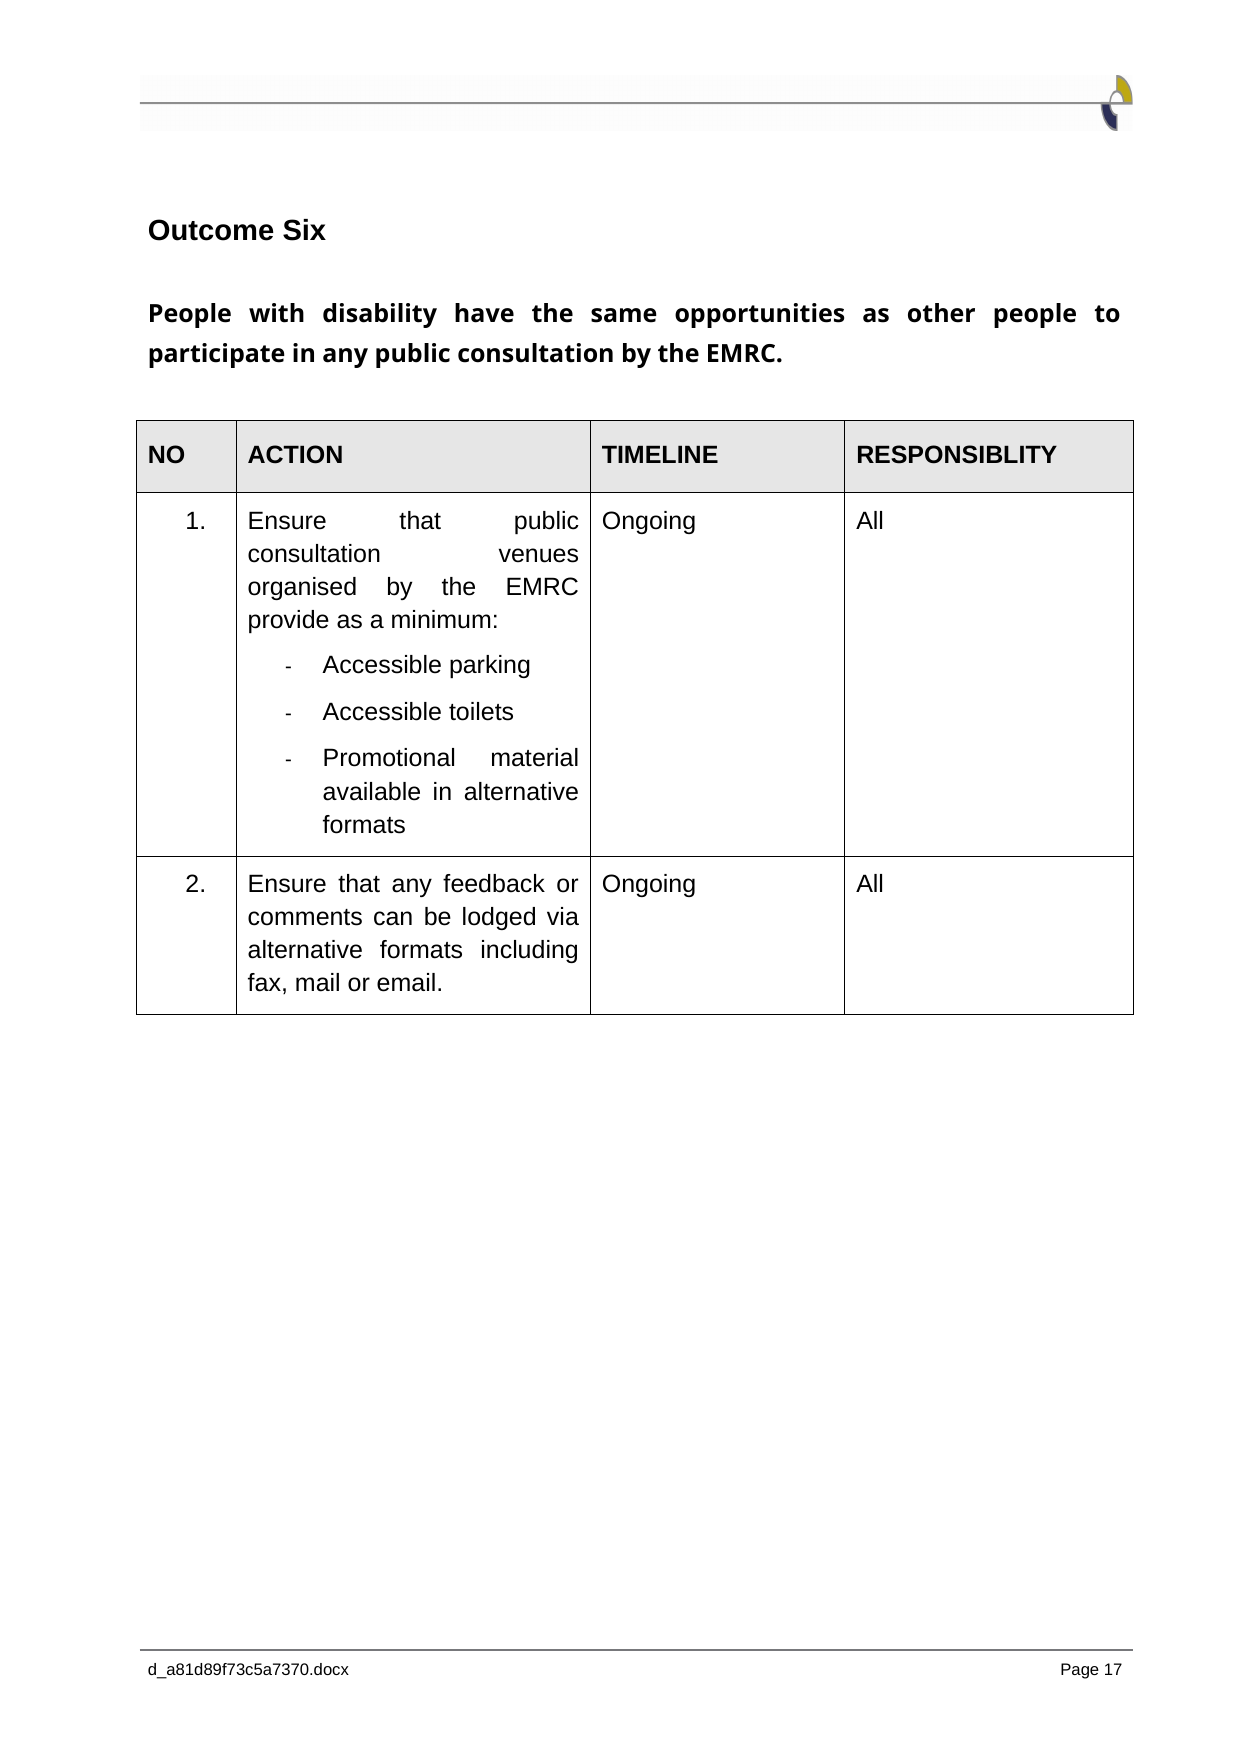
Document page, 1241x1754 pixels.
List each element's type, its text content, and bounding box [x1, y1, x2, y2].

table_header TIMELINE [591, 421, 844, 492]
table_cell Ongoing [591, 493, 844, 856]
table_cell Ensure that any feedback or comments can be lodged via alternative formats including fax, mail or email. [237, 857, 590, 1014]
text People with disability have the same opportunities as other people to participate in any public consultation by the EMRC. [148, 296, 1122, 369]
table_cell Ongoing [591, 857, 844, 1014]
table_cell All [845, 857, 1133, 1014]
table_cell Ensure that public consultation venues organised by the EMRC provide as a minimum: Accessible parking Accessible toilets Promotional material available in alternative formats [237, 493, 590, 856]
table_header ACTION [237, 421, 590, 492]
table_header NO [137, 421, 236, 492]
list Outcome Six [148, 212, 1122, 246]
table_cell All [845, 493, 1133, 856]
table_header RESPONSIBLITY [845, 421, 1133, 492]
table_cell [137, 493, 236, 856]
table_cell [137, 857, 236, 1014]
